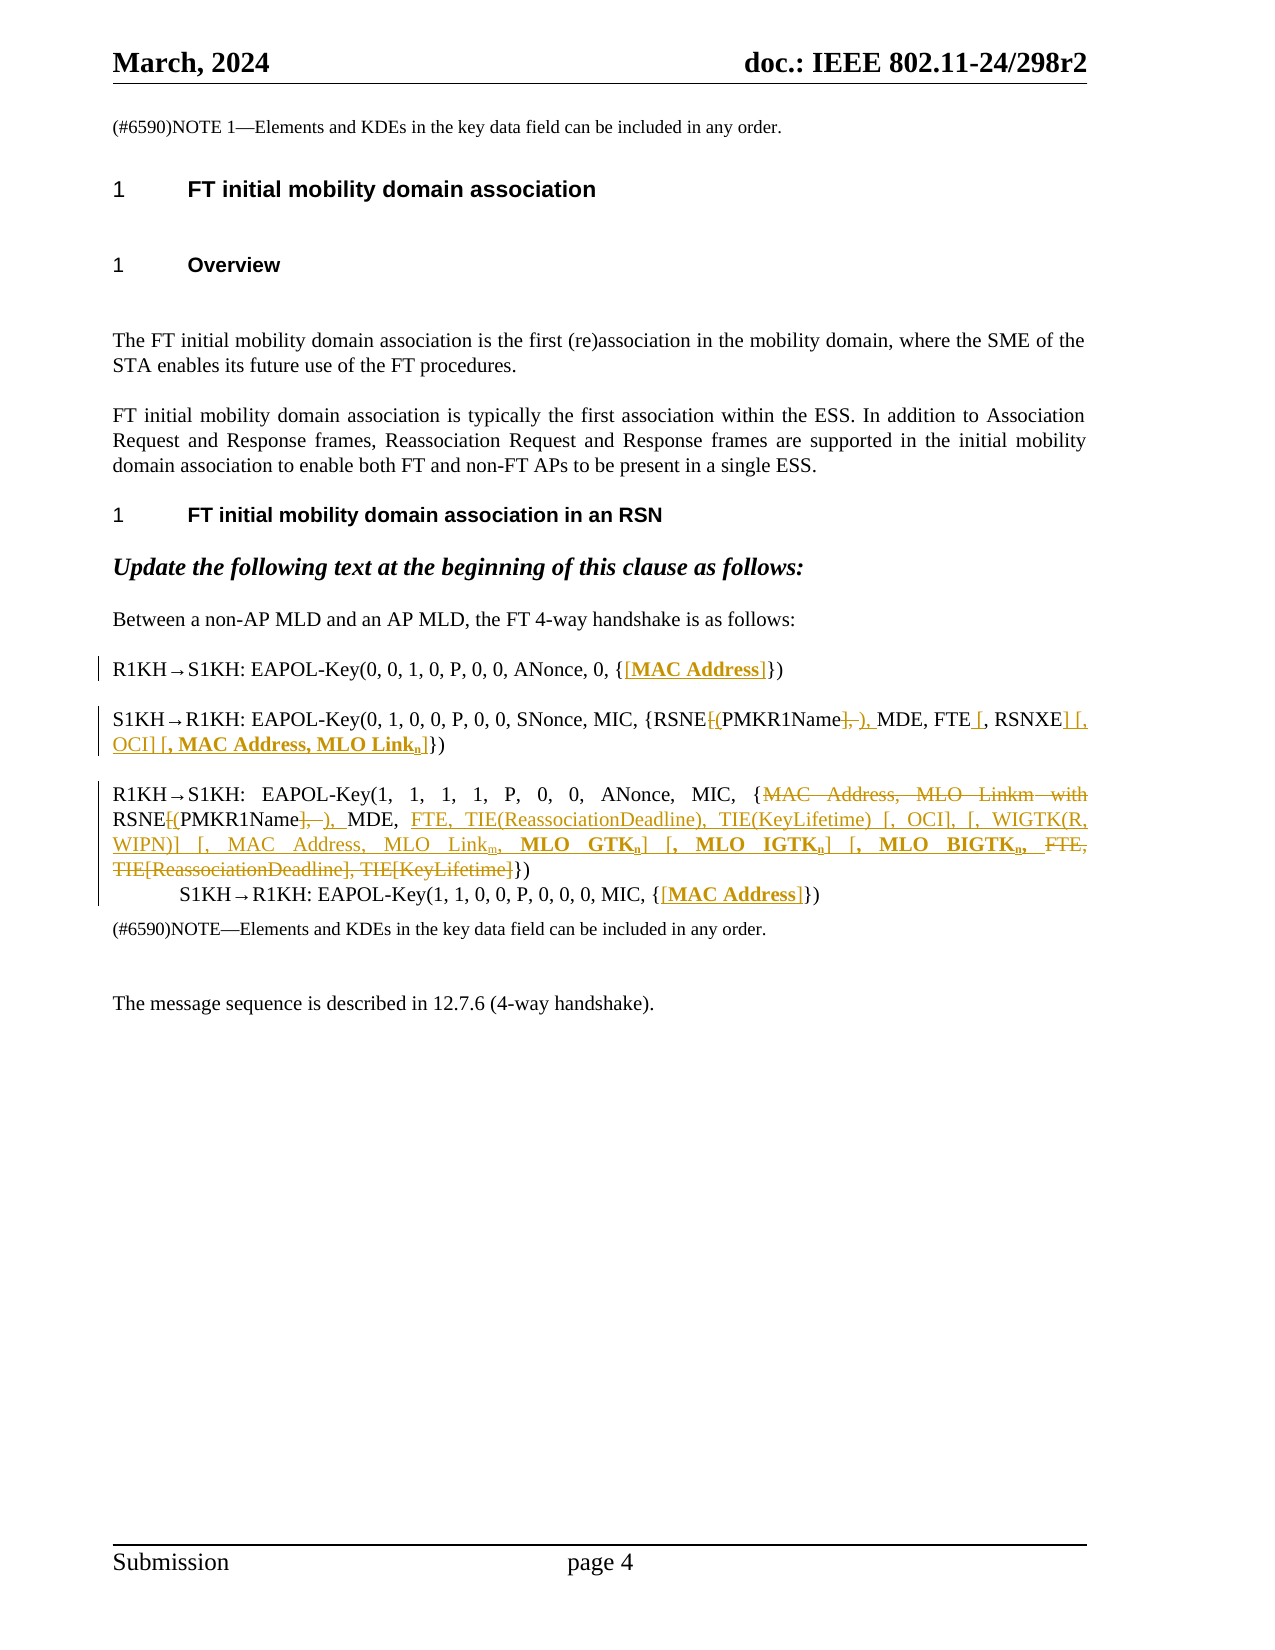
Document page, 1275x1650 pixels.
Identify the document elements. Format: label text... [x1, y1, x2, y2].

text R1KH→S1KH: EAPOL-Key(1, 1, 1, 1, P, 0, 0, ANonce, MIC, {RSNEPMKR1NameMDE, MLO GTKn, MLO IGTKn, MLO BIGTKn, }) [112, 781, 1087, 881]
list Update the following text at the beginning of this clause as follows: [112, 552, 1087, 581]
text S1KH→R1KH: EAPOL-Key(1, 1, 0, 0, P, 0, 0, 0, MIC, {MAC Address}) [179, 881, 1087, 906]
text FT initial mobility domain association is typically the first association within the ESS. In addition to Association Request and Response frames, Reassociation Request and Response frames are supported in the initial mobility domain association to enable both FT and non-FT APs to be present in a single ESS. [112, 402, 1087, 477]
list Overview [112, 252, 1087, 277]
text (#6590)NOTE—Elements and KDEs in the key data field can be included in any order. [112, 918, 1087, 940]
list FT initial mobility domain association [112, 175, 1087, 202]
text R1KH→S1KH: EAPOL-Key(0, 0, 1, 0, P, 0, 0, ANonce, 0, {MAC Address}) [112, 656, 1087, 681]
list FT initial mobility domain association in an RSN [112, 502, 1087, 527]
text The FT initial mobility domain association is the first (re)association in the mobility domain, where the SME of the STA enables its future use of the FT procedures. [112, 327, 1087, 377]
text Between a non-AP MLD and an AP MLD, the FT 4-way handshake is as follows: [112, 606, 1087, 631]
text (#6590)NOTE 1—Elements and KDEs in the key data field can be included in any order. [112, 112, 1087, 137]
text S1KH→R1KH: EAPOL-Key(0, 1, 0, 0, P, 0, 0, SNonce, MIC, {RSNEPMKR1NameMDE, FTE, RSNXE, MAC Address, MLO Linkn}) [112, 706, 1087, 756]
text The message sequence is described in 12.7.6 (4-way handshake). [112, 990, 1087, 1015]
